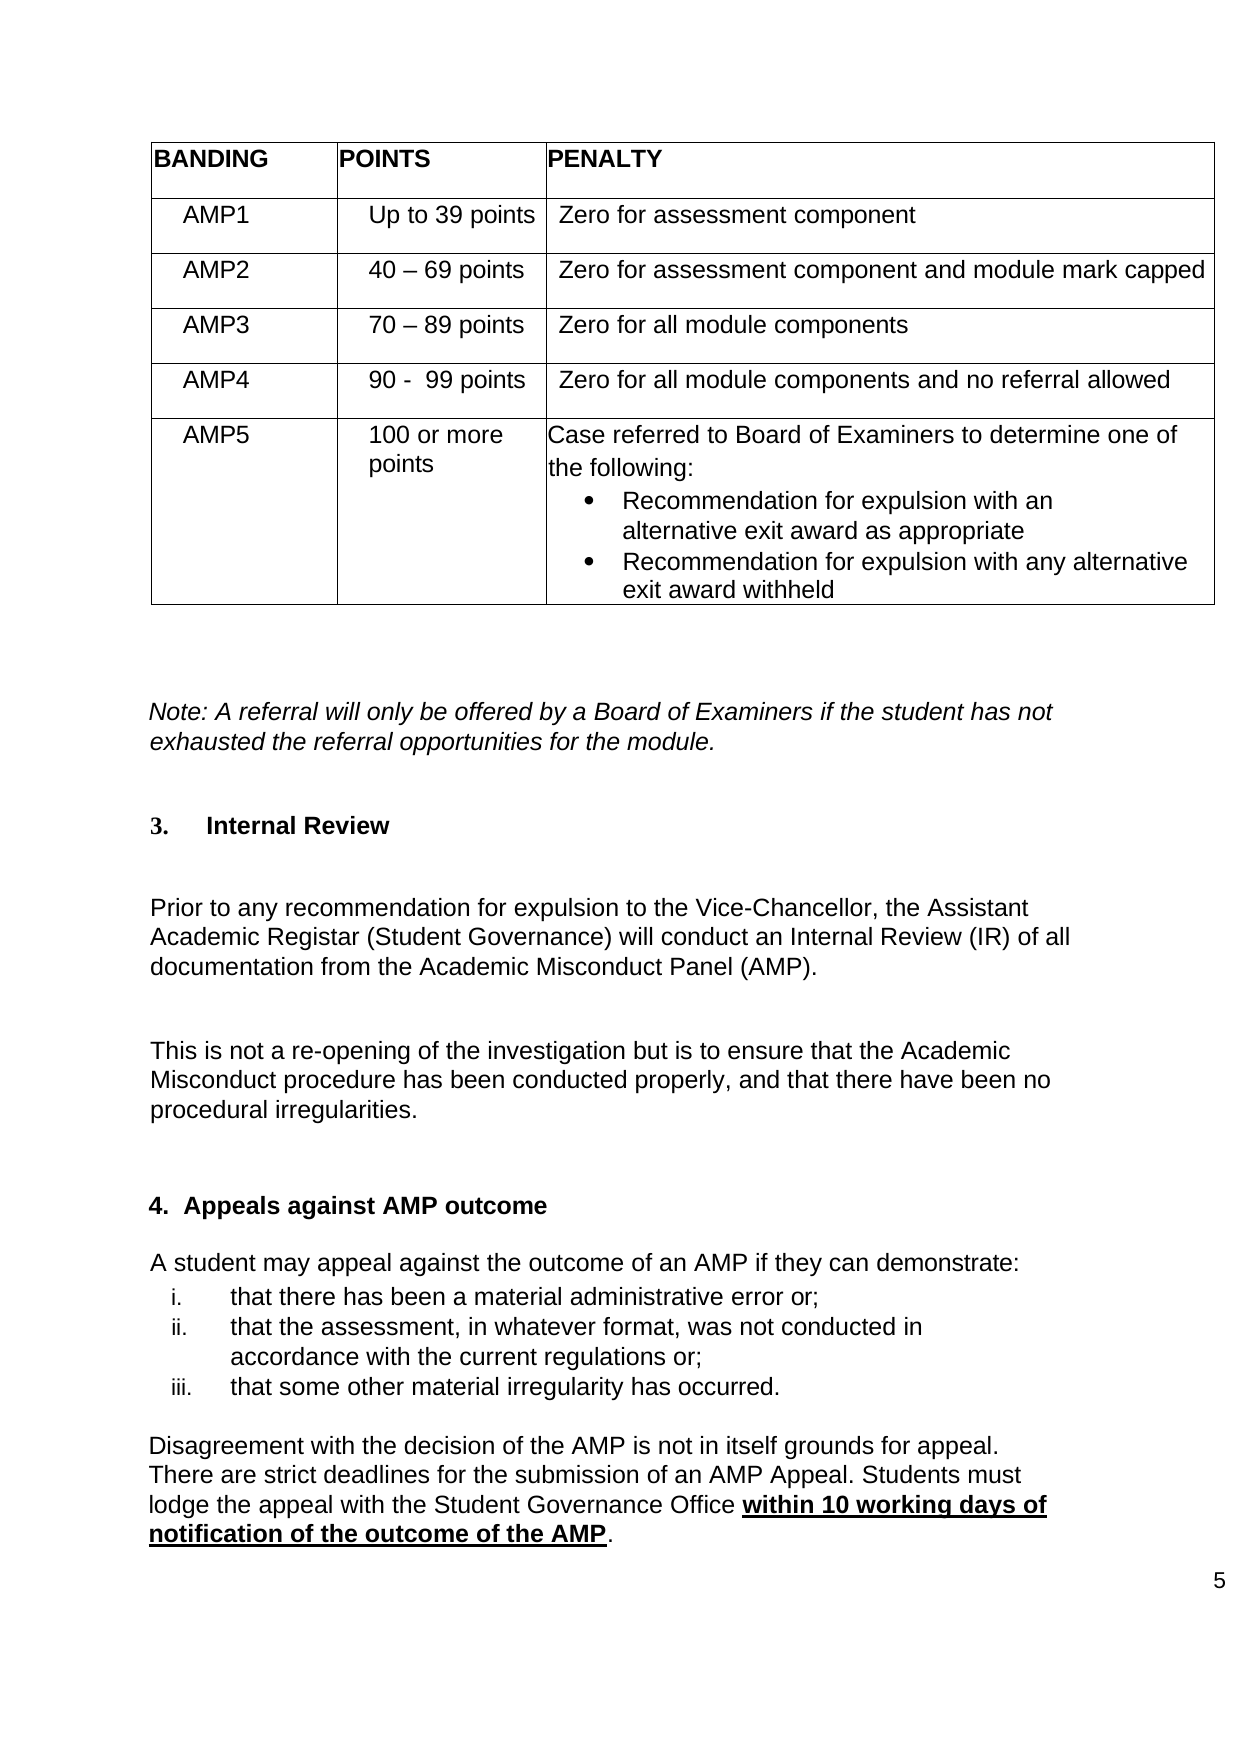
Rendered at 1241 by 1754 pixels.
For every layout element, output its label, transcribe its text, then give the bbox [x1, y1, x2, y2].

table_cell Zero for assessment component [547, 199, 1214, 253]
table_cell AMP4 [152, 364, 337, 418]
table_cell 90 - 99 points [338, 364, 546, 418]
table_cell Zero for all module components and no referral allowed [547, 364, 1214, 418]
table_header PENALTY [547, 143, 1214, 198]
list Internal Review [150, 811, 1082, 840]
table_header POINTS [338, 143, 546, 198]
table_cell 70 – 89 points [338, 309, 546, 363]
subtitle Appeals against AMP outcome [148, 1191, 1226, 1219]
table_cell AMP3 [152, 309, 337, 363]
text Prior to any recommendation for expulsion to the Vice-Chancellor, the Assistant Academic Registar (Student Governance) will conduct an Internal Review (IR) of all documentation from the Academic Misconduct Panel (AMP). [150, 892, 1082, 980]
list that some other material irregularity has occurred. [171, 1372, 1226, 1401]
list that the assessment, in whatever format, was not conducted in accordance with the current regulations or; [171, 1312, 1059, 1370]
text A student may appeal against the outcome of an AMP if they can demonstrate: [150, 1248, 1226, 1277]
text Note: A referral will only be offered by a Board of Examiners if the student has not exhausted the referral opportunities for the module. [148, 697, 1082, 756]
table_cell Zero for all module components [547, 309, 1214, 363]
text Disagreement with the decision of the AMP is not in itself grounds for appeal. There are strict deadlines for the submission of an AMP Appeal. Students must lodge the appeal with the Student Governance Office within 10 working days of notification of the outcome of the AMP. [148, 1431, 1049, 1548]
table_cell Case referred to Board of Examiners to determine one of the following: Recommendation for expulsion with an alternative exit award as appropriate Recommendation for expulsion with any alternative exit award withheld [547, 419, 1214, 604]
table_cell AMP1 [152, 199, 337, 253]
table_cell Up to 39 points [338, 199, 546, 253]
table_cell AMP2 [152, 254, 337, 308]
table_cell AMP5 [152, 419, 337, 604]
text This is not a re-opening of the investigation but is to ensure that the Academic Misconduct procedure has been conducted properly, and that there have been no procedural irregularities. [150, 1036, 1082, 1124]
table_cell Zero for assessment component and module mark capped [547, 254, 1214, 308]
table_cell 100 or more points [338, 419, 546, 604]
table_header BANDING [152, 143, 337, 198]
table_cell 40 – 69 points [338, 254, 546, 308]
list that there has been a material administrative error or; [171, 1282, 1226, 1310]
